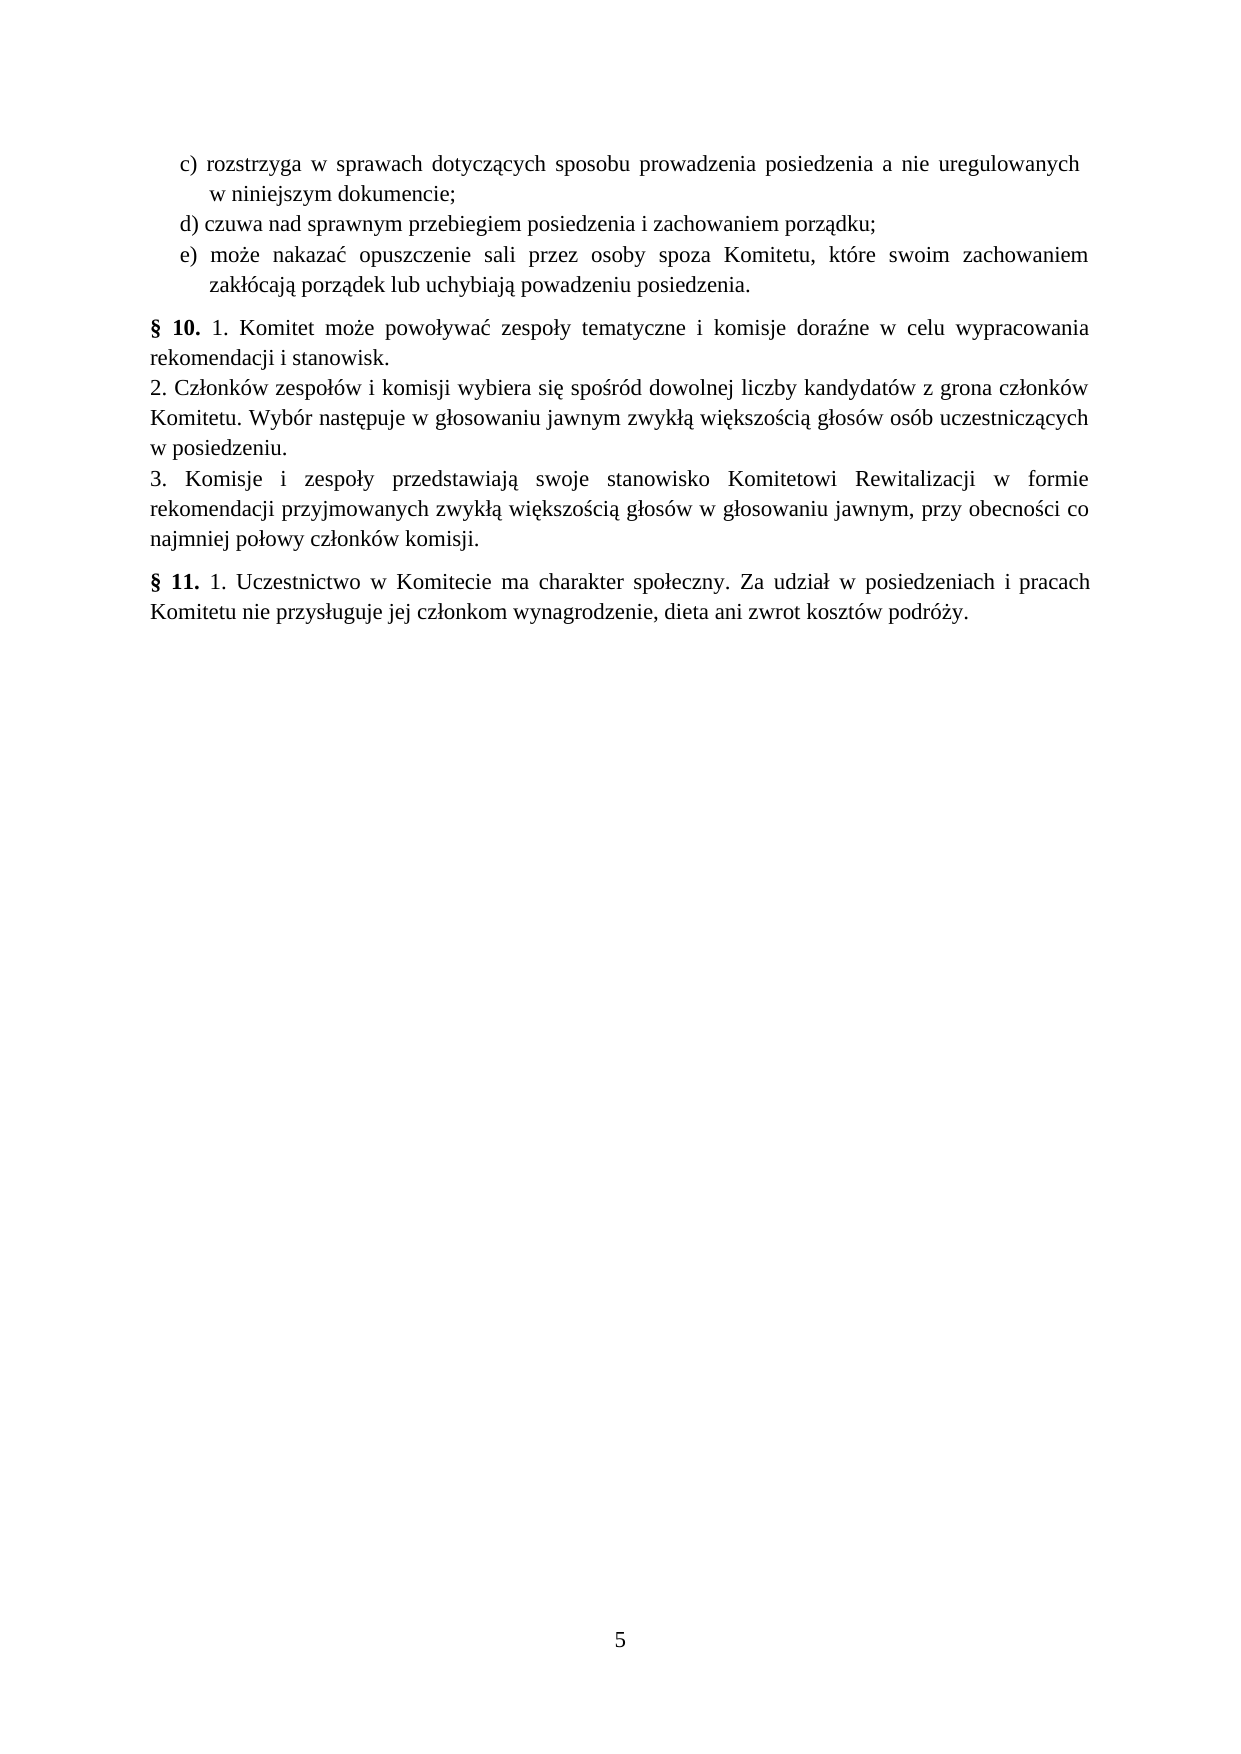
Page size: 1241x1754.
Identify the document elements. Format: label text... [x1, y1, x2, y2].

text e) może nakazać opuszczenie sali przez osoby spoza Komitetu, które swoim zachowaniem zakłócają porządek lub uchybiają powadzeniu posiedzenia. [179, 241, 1090, 297]
text 3. Komisje i zespoły przedstawiają swoje stanowisko Komitetowi Rewitalizacji w formie rekomendacji przyjmowanych zwykłą większością głosów w głosowaniu jawnym, przy obecności co najmniej połowy członków komisji. [150, 464, 1090, 551]
text § 10. 1. Komitet może powoływać zespoły tematyczne i komisje doraźne w celu wypracowania rekomendacji i stanowisk. [150, 313, 1090, 370]
text c) rozstrzyga w sprawach dotyczących sposobu prowadzenia posiedzenia a nie uregulowanych w niniejszym dokumencie; [179, 150, 1090, 207]
text 2. Członków zespołów i komisji wybiera się spośród dowolnej liczby kandydatów z grona członków Komitetu. Wybór następuje w głosowaniu jawnym zwykłą większością głosów osób uczestniczących w posiedzeniu. [150, 374, 1090, 461]
text d) czuwa nad sprawnym przebiegiem posiedzenia i zachowaniem porządku; [179, 210, 1090, 237]
text § 11. 1. Uczestnictwo w Komitecie ma charakter społeczny. Za udział w posiedzeniach i pracach Komitetu nie przysługuje jej członkom wynagrodzenie, dieta ani zwrot kosztów podróży. [150, 568, 1090, 624]
